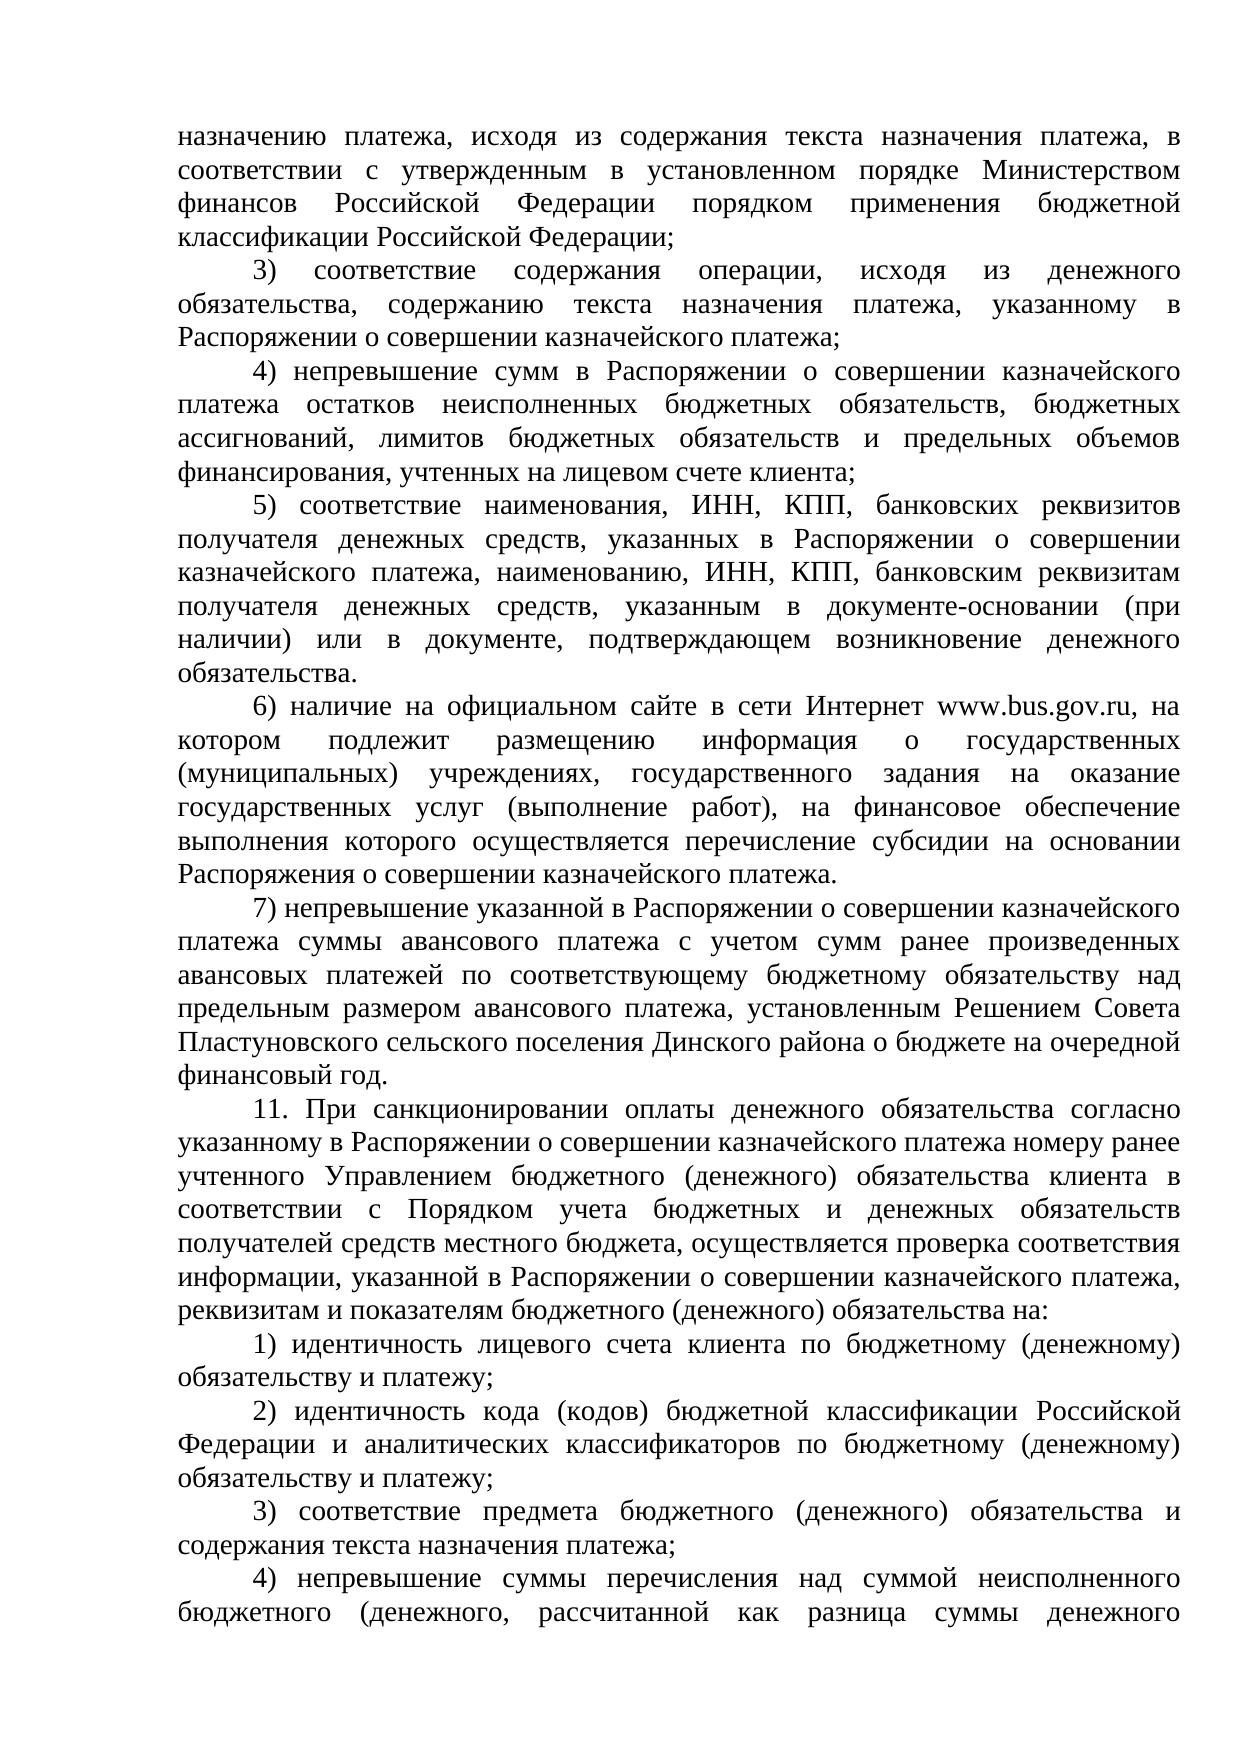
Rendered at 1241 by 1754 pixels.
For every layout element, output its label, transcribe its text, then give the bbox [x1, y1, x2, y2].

text 3) соответствие содержания операции, исходя из денежного обязательства, содержанию текста назначения платежа, указанному в Распоряжении о совершении казначейского платежа; [177, 252, 1181, 353]
text 11. При санкционировании оплаты денежного обязательства согласно указанному в Распоряжении о совершении казначейского платежа номеру ранее учтенного Управлением бюджетного (денежного) обязательства клиента в соответствии с Порядком учета бюджетных и денежных обязательств получателей средств местного бюджета, осуществляется проверка соответствия информации, указанной в Распоряжении о совершении казначейского платежа, реквизитам и показателям бюджетного (денежного) обязательства на: [177, 1091, 1181, 1326]
text 2) идентичность кода (кодов) бюджетной классификации Российской Федерации и аналитических классификаторов по бюджетному (денежному) обязательству и платежу; [177, 1393, 1181, 1493]
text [177, 1561, 1181, 1628]
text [177, 118, 1181, 252]
text 1) идентичность лицевого счета клиента по бюджетному (денежному) обязательству и платежу; [177, 1326, 1181, 1393]
text 6) наличие на официальном сайте в сети Интернет www.bus.gov.ru, на котором подлежит размещению информация о государственных (муниципальных) учреждениях, государственного задания на оказание государственных услуг (выполнение работ), на финансовое обеспечение выполнения которого осуществляется перечисление субсидии на основании Распоряжения о совершении казначейского платежа. [177, 688, 1181, 890]
text 4) непревышение сумм в Распоряжении о совершении казначейского платежа остатков неисполненных бюджетных обязательств, бюджетных ассигнований, лимитов бюджетных обязательств и предельных объемов финансирования, учтенных на лицевом счете клиента; [177, 353, 1181, 487]
text 7) непревышение указанной в Распоряжении о совершении казначейского платежа суммы авансового платежа с учетом сумм ранее произведенных авансовых платежей по соответствующему бюджетному обязательству над предельным размером авансового платежа, установленным Решением Совета Пластуновского сельского поселения Динского района о бюджете на очередной финансовый год. [177, 890, 1181, 1091]
text 5) соответствие наименования, ИНН, КПП, банковских реквизитов получателя денежных средств, указанных в Распоряжении о совершении казначейского платежа, наименованию, ИНН, КПП, банковским реквизитам получателя денежных средств, указанным в документе-основании (при наличии) или в документе, подтверждающем возникновение денежного обязательства. [177, 487, 1181, 688]
text 3) соответствие предмета бюджетного (денежного) обязательства и содержания текста назначения платежа; [177, 1493, 1181, 1561]
